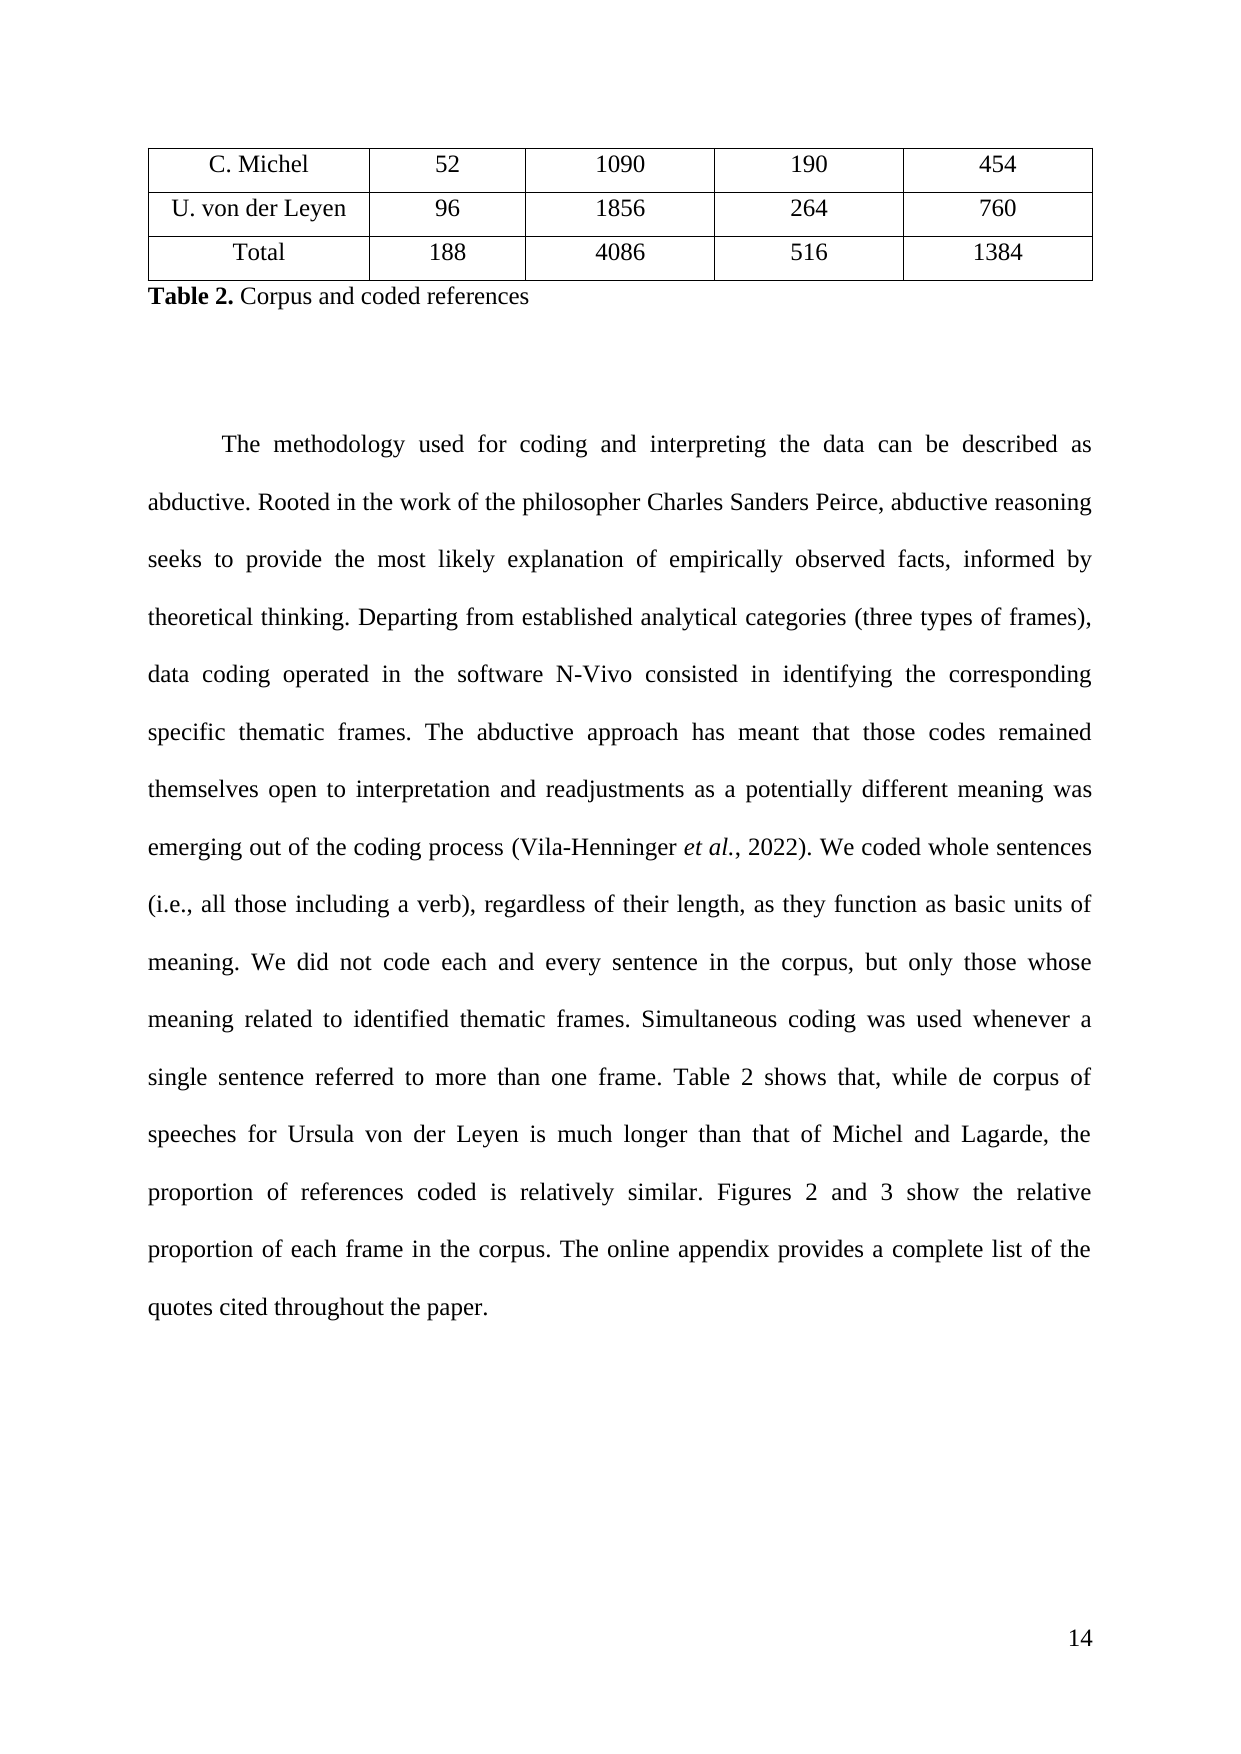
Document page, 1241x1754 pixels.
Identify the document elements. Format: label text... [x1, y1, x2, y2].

table_cell 188 [370, 237, 525, 280]
table_cell 516 [715, 237, 903, 280]
text The methodology used for coding and interpreting the data can be described as abductive. Rooted in the work of the philosopher Charles Sanders Peirce, abductive reasoning seeks to provide the most likely explanation of empirically observed facts, informed by theoretical thinking. Departing from established analytical categories (three types of frames), data coding operated in the software N-Vivo consisted in identifying the corresponding specific thematic frames. The abductive approach has meant that those codes remained themselves open to interpretation and readjustments as a potentially different meaning was emerging out of the coding process (Vila-Henninger et al., 2022). We coded whole sentences (i.e., all those including a verb), regardless of their length, as they function as basic units of meaning. We did not code each and every sentence in the corpus, but only those whose meaning related to identified thematic frames. Simultaneous coding was used whenever a single sentence referred to more than one frame. Table 2 shows that, while de corpus of speeches for Ursula von der Leyen is much longer than that of Michel and Lagarde, the proportion of references coded is relatively similar. Figures 2 and 3 show the relative proportion of each frame in the corpus. The online appendix provides a complete list of the quotes cited throughout the paper. [148, 429, 1093, 1320]
table_cell 96 [370, 193, 525, 236]
table_cell C. Michel [149, 149, 369, 192]
table_cell 264 [715, 193, 903, 236]
table_cell 4086 [526, 237, 714, 280]
table_cell 1090 [526, 149, 714, 192]
table_cell 454 [904, 149, 1092, 192]
table_cell U. von der Leyen [149, 193, 369, 236]
table_cell 1384 [904, 237, 1092, 280]
table_cell 52 [370, 149, 525, 192]
table_cell 190 [715, 149, 903, 192]
text Table 2. Corpus and coded references [148, 281, 1093, 309]
table_cell 1856 [526, 193, 714, 236]
table_cell 760 [904, 193, 1092, 236]
table_cell Total [149, 237, 369, 280]
